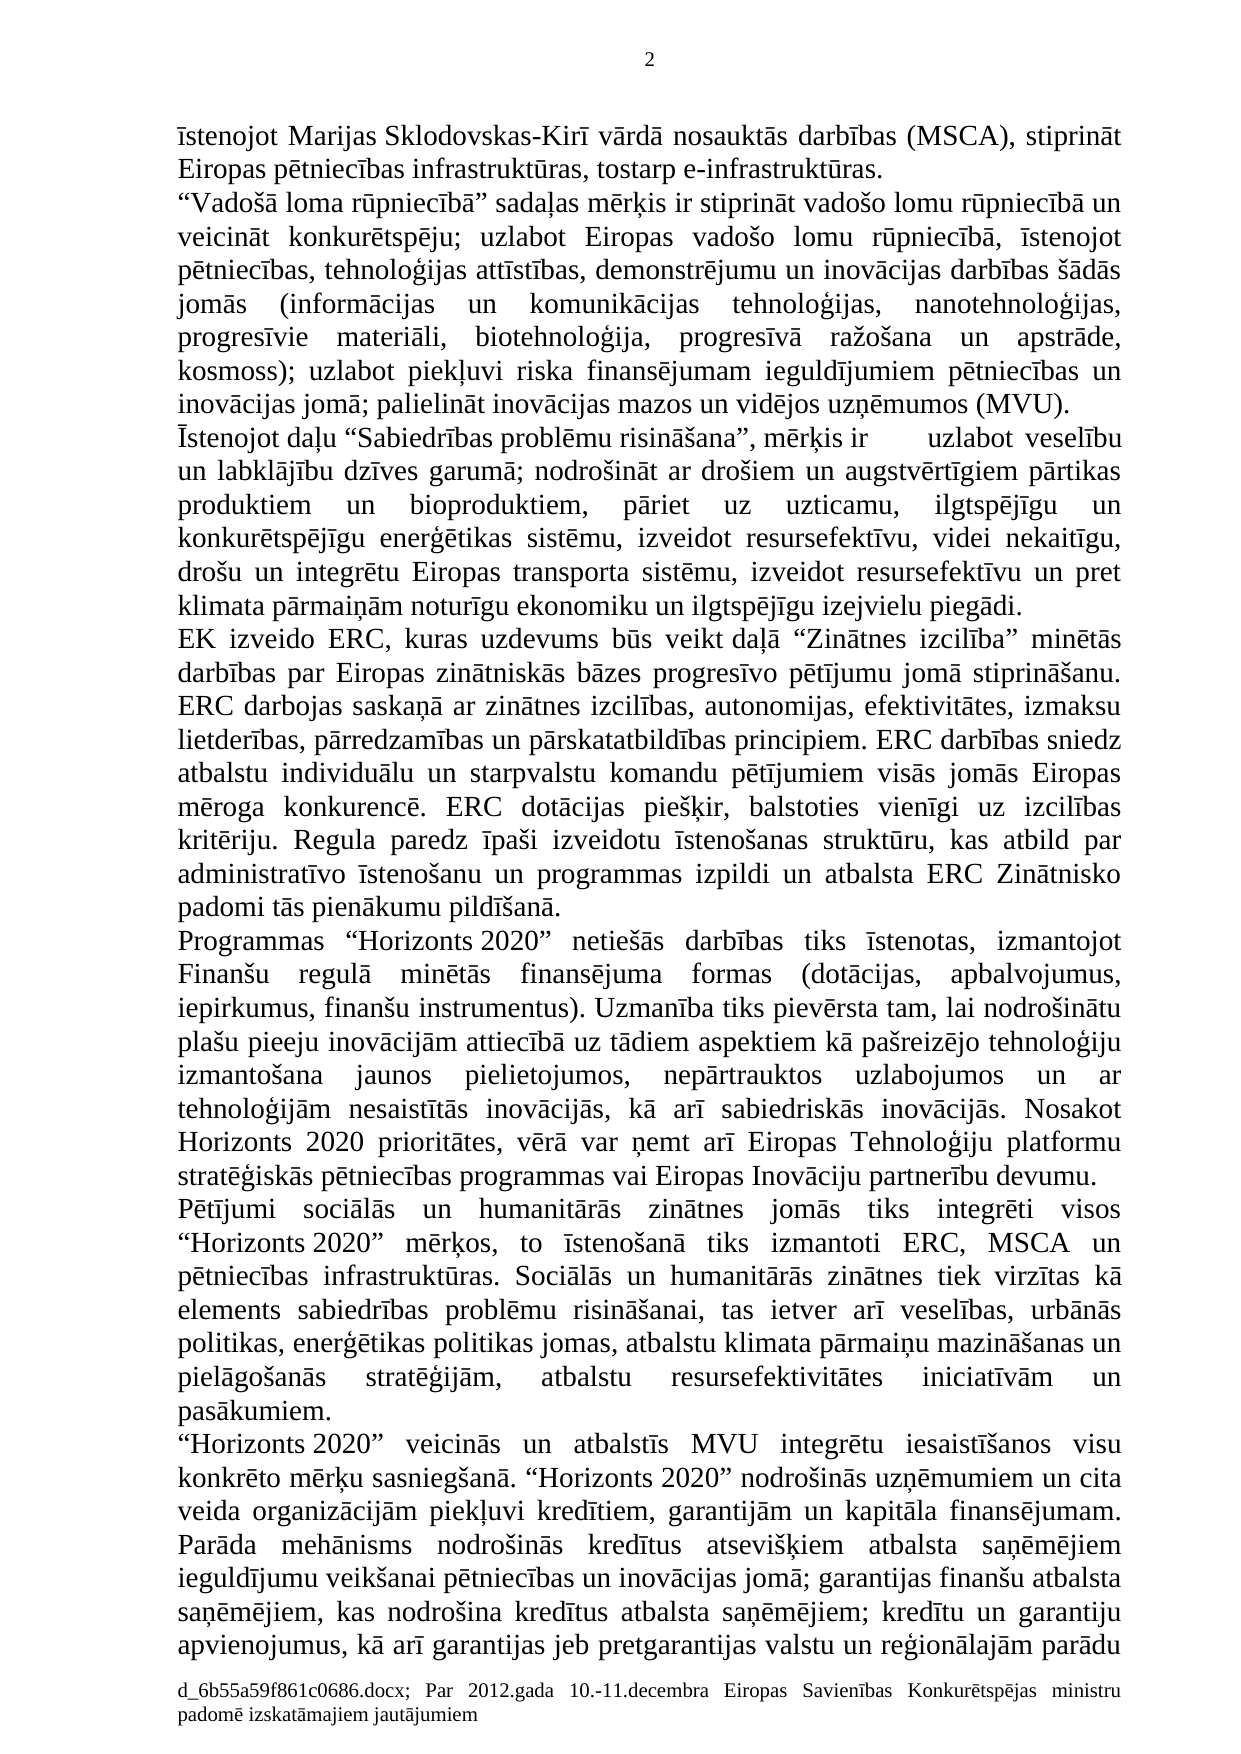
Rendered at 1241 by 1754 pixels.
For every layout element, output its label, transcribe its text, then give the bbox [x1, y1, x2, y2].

text Programmas “Horizonts 2020” netiešās darbības tiks īstenotas, izmantojot Finanšu regulā minētās finansējuma formas (dotācijas, apbalvojumus, iepirkumus, finanšu instrumentus). Uzmanība tiks pievērsta tam, lai nodrošinātu plašu pieeju inovācijām attiecībā uz tādiem aspektiem kā pašreizējo tehnoloģiju izmantošana jaunos pielietojumos, nepārtrauktos uzlabojumos un ar tehnoloģijām nesaistītās inovācijās, kā arī sabiedriskās inovācijās. Nosakot Horizonts 2020 prioritātes, vērā var ņemt arī Eiropas Tehnoloģiju platformu stratēģiskās pētniecības programmas vai Eiropas Inovāciju partnerību devumu. [177, 923, 1122, 1191]
text Pētījumi sociālās un humanitārās zinātnes jomās tiks integrēti visos “Horizonts 2020” mērķos, to īstenošanā tiks izmantoti ERC, MSCA un pētniecības infrastruktūras. Sociālās un humanitārās zinātnes tiek virzītas kā elements sabiedrības problēmu risināšanai, tas ietver arī veselības, urbānās politikas, enerģētikas politikas jomas, atbalstu klimata pārmaiņu mazināšanas un pielāgošanās stratēģijām, atbalstu resursefektivitātes iniciatīvām un pasākumiem. [177, 1191, 1122, 1426]
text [177, 118, 1122, 185]
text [177, 1426, 1122, 1661]
text EK izveido ERC, kuras uzdevums būs veikt daļā “Zinātnes izcilība” minētās darbības par Eiropas zinātniskās bāzes progresīvo pētījumu jomā stiprināšanu. ERC darbojas saskaņā ar zinātnes izcilības, autonomijas, efektivitātes, izmaksu lietderības, pārredzamības un pārskatatbildības principiem. ERC darbības sniedz atbalstu individuālu un starpvalstu komandu pētījumiem visās jomās Eiropas mēroga konkurencē. ERC dotācijas piešķir, balstoties vienīgi uz izcilības kritēriju. Regula paredz īpaši izveidotu īstenošanas struktūru, kas atbild par administratīvo īstenošanu un programmas izpildi un atbalsta ERC Zinātnisko padomi tās pienākumu pildīšanā. [177, 621, 1122, 923]
text “Vadošā loma rūpniecībā” sadaļas mērķis ir stiprināt vadošo lomu rūpniecībā un veicināt konkurētspēju; uzlabot Eiropas vadošo lomu rūpniecībā, īstenojot pētniecības, tehnoloģijas attīstības, demonstrējumu un inovācijas darbības šādās jomās (informācijas un komunikācijas tehnoloģijas, nanotehnoloģijas, progresīvie materiāli, biotehnoloģija, progresīvā ražošana un apstrāde, kosmoss); uzlabot piekļuvi riska finansējumam ieguldījumiem pētniecības un inovācijas jomā; palielināt inovācijas mazos un vidējos uzņēmumos (MVU). [177, 185, 1122, 420]
text Īstenojot daļu “Sabiedrības problēmu risināšana”, mērķis ir uzlabot veselību un labklājību dzīves garumā; nodrošināt ar drošiem un augstvērtīgiem pārtikas produktiem un bioproduktiem, pāriet uz uzticamu, ilgtspējīgu un konkurētspējīgu enerģētikas sistēmu, izveidot resursefektīvu, videi nekaitīgu, drošu un integrētu Eiropas transporta sistēmu, izveidot resursefektīvu un pret klimata pārmaiņām noturīgu ekonomiku un ilgtspējīgu izejvielu piegādi. [177, 420, 1122, 621]
